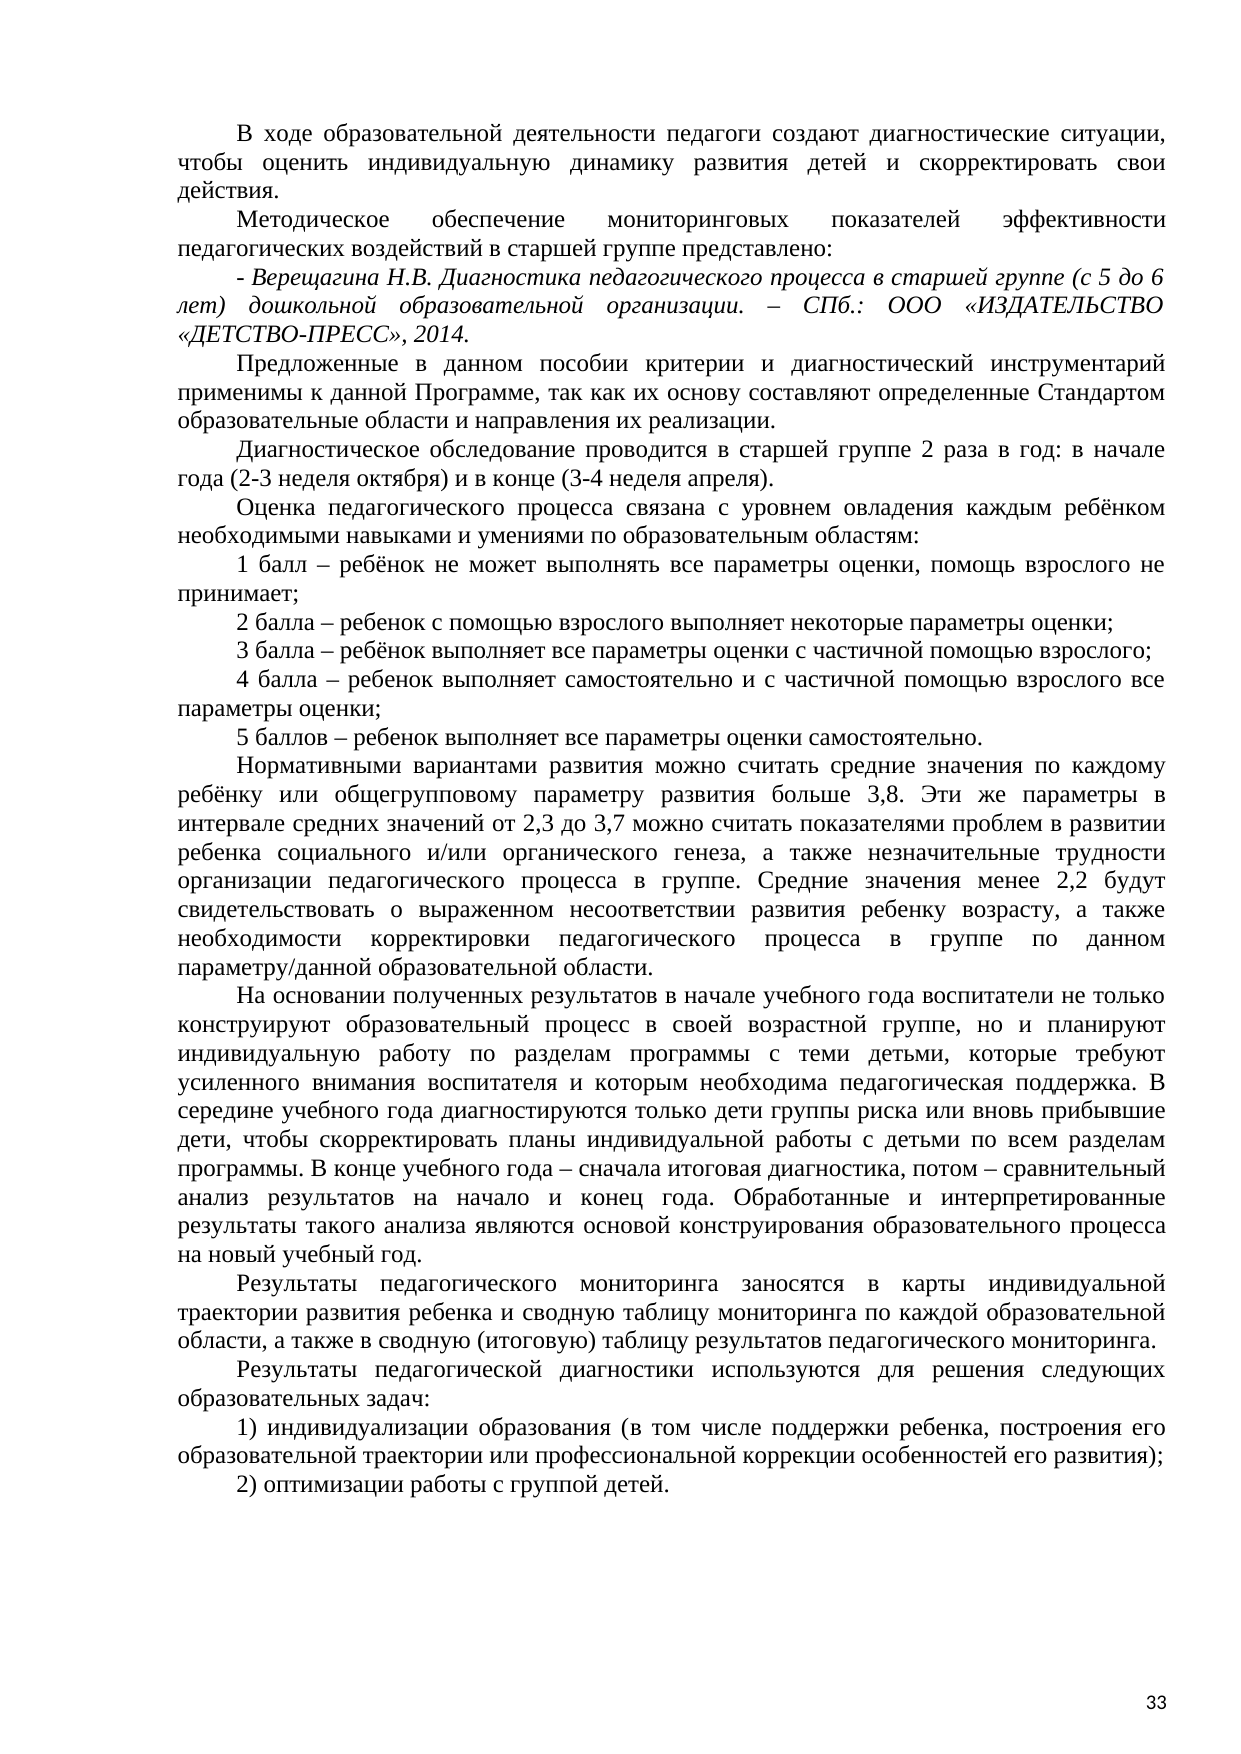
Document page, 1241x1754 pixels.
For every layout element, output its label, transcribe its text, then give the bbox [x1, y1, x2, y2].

text 3 балла – ребёнок выполняет все параметры оценки с частичной помощью взрослого; [177, 636, 1167, 664]
text 1 балл – ребёнок не может выполнять все параметры оценки, помощь взрослого не принимает; [177, 549, 1167, 607]
text Диагностическое обследование проводится в старшей группе 2 раза в год: в начале года (2-3 неделя октября) и в конце (3-4 неделя апреля). [177, 434, 1167, 492]
text Нормативными вариантами развития можно считать средние значения по каждому ребёнку или общегрупповому параметру развития больше 3,8. Эти же параметры в интервале средних значений от 2,3 до 3,7 можно считать показателями проблем в развитии ребенка социального и/или органического генеза, а также незначительные трудности организации педагогического процесса в группе. Средние значения менее 2,2 будут свидетельствовать о выраженном несоответствии развития ребенку возрасту, а также необходимости корректировки педагогического процесса в группе по данном параметру/данной образовательной области. [177, 751, 1167, 981]
text 2) оптимизации работы с группой детей. [177, 1469, 1167, 1498]
text 4 балла – ребенок выполняет самостоятельно и с частичной помощью взрослого все параметры оценки; [177, 664, 1167, 722]
text 5 баллов – ребенок выполняет все параметры оценки самостоятельно. [177, 722, 1167, 751]
text 1) индивидуализации образования (в том числе поддержки ребенка, построения его образовательной траектории или профессиональной коррекции особенностей его развития); [177, 1412, 1167, 1469]
text В ходе образовательной деятельности педагоги создают диагностические ситуации, чтобы оценить индивидуальную динамику развития детей и скорректировать свои действия. [177, 118, 1167, 204]
text Результаты педагогической диагностики используются для решения следующих образовательных задач: [177, 1354, 1167, 1412]
list Верещагина Н.В. Диагностика педагогического процесса в старшей группе (с 5 до 6 лет) дошкольной образовательной организации. – СПб.: ООО «ИЗДАТЕЛЬСТВО «ДЕТСТВО-ПРЕСС», 2014. [177, 262, 1167, 348]
text Оценка педагогического процесса связана с уровнем овладения каждым ребёнком необходимыми навыками и умениями по образовательным областям: [177, 492, 1167, 549]
text Результаты педагогического мониторинга заносятся в карты индивидуальной траектории развития ребенка и сводную таблицу мониторинга по каждой образовательной области, а также в сводную (итоговую) таблицу результатов педагогического мониторинга. [177, 1268, 1167, 1354]
text Предложенные в данном пособии критерии и диагностический инструментарий применимы к данной Программе, так как их основу составляют определенные Стандартом образовательные области и направления их реализации. [177, 348, 1167, 434]
text На основании полученных результатов в начале учебного года воспитатели не только конструируют образовательный процесс в своей возрастной группе, но и планируют индивидуальную работу по разделам программы с теми детьми, которые требуют усиленного внимания воспитателя и которым необходима педагогическая поддержка. В середине учебного года диагностируются только дети группы риска или вновь прибывшие дети, чтобы скорректировать планы индивидуальной работы с детьми по всем разделам программы. В конце учебного года – сначала итоговая диагностика, потом – сравнительный анализ результатов на начало и конец года. Обработанные и интерпретированные результаты такого анализа являются основой конструирования образовательного процесса на новый учебный год. [177, 981, 1167, 1268]
text Методическое обеспечение мониторинговых показателей эффективности педагогических воздействий в старшей группе представлено: [177, 204, 1167, 262]
text 2 балла – ребенок с помощью взрослого выполняет некоторые параметры оценки; [177, 607, 1167, 636]
